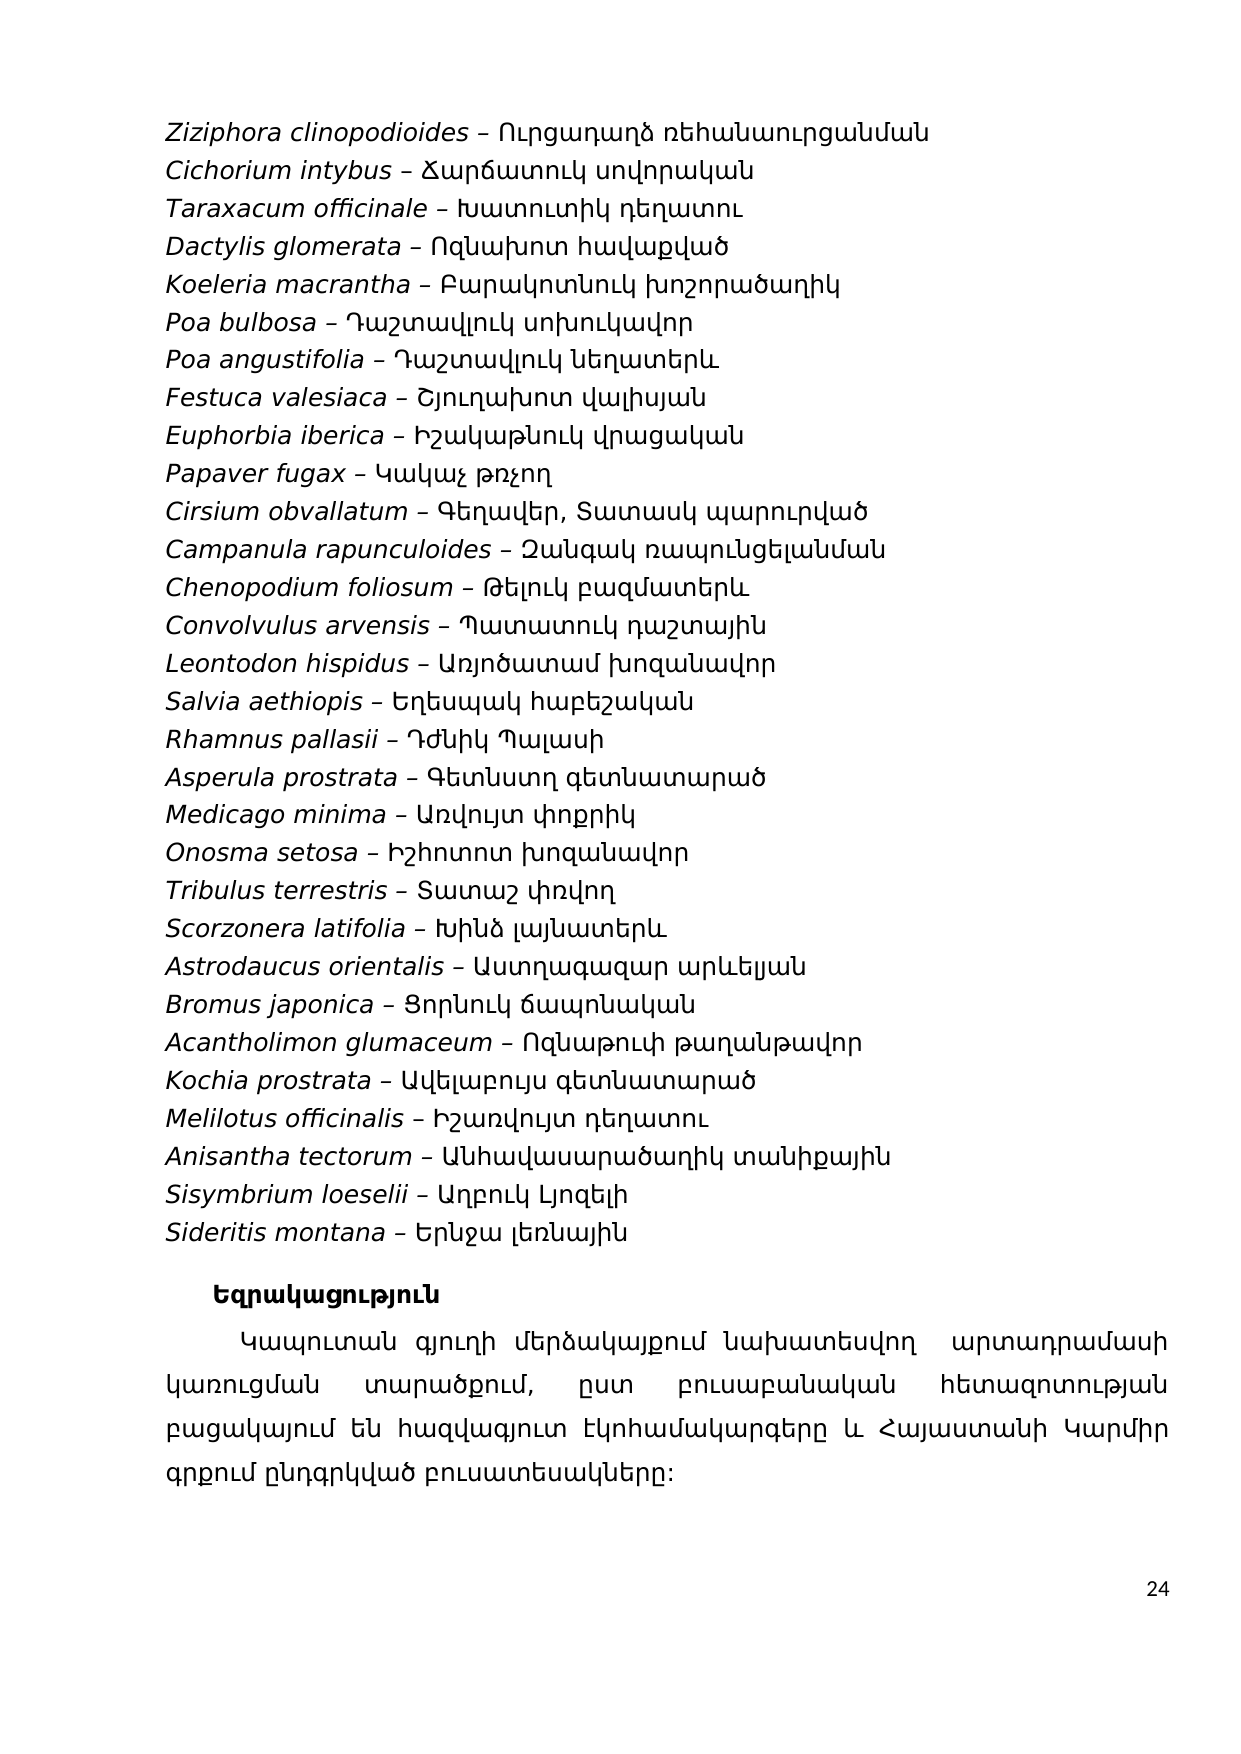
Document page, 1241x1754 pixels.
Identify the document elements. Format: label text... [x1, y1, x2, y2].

text Scorzonera latifolia – Խինձ լայնատերև [165, 914, 1169, 943]
text Bromus japonica – Ցորնուկ ճապոնական [165, 990, 1169, 1019]
text Ziziphora clinopodioides – Ուրցադաղձ ռեհանաուրցանման [165, 118, 1169, 147]
text Leontodon hispidus – Առյոծատամ խոզանավոր [165, 649, 1169, 678]
text Taraxacum officinale – Խատուտիկ դեղատու [165, 194, 1169, 223]
text Sideritis montana – Երնջա լեռնային [165, 1218, 1169, 1247]
text Koeleria macrantha – Բարակոտնուկ խոշորածաղիկ [165, 270, 1169, 299]
text Onosma setosa – Իշհոտոտ խոզանավոր [165, 838, 1169, 868]
text Acantholimon glumaceum – Ոզնաթուփ թաղանթավոր [165, 1028, 1169, 1057]
text Poa bulbosa – Դաշտավլուկ սոխուկավոր [165, 308, 1169, 337]
text Chenopodium foliosum – Թելուկ բազմատերև [165, 573, 1169, 602]
text Եզրակացություն [165, 1281, 1169, 1310]
text Kochia prostrata – Ավելաբույս գետնատարած [165, 1066, 1169, 1095]
text Asperula prostrata – Գետնստղ գետնատարած [165, 763, 1169, 792]
text Astrodaucus orientalis – Աստղագազար արևելյան [165, 952, 1169, 981]
text Sisymbrium loeselii – Աղբուկ Լյոզելի [165, 1180, 1169, 1209]
text Medicago minima – Առվույտ փոքրիկ [165, 801, 1169, 830]
text Convolvulus arvensis – Պատատուկ դաշտային [165, 611, 1169, 640]
text Salvia aethiopis – Եղեսպակ հաբեշական [165, 687, 1169, 716]
text Euphorbia iberica – Իշակաթնուկ վրացական [165, 421, 1169, 451]
text Կապուտան գյուղի մերձակայքում նախատեսվող արտադրամասի կառուցման տարածքում, ըստ բուսաբանական հետազոտության բացակայում են հազվագյուտ էկոհամակարգերը և Հայաստանի Կարմիր գրքում ընդգրկված բուսատեսակները: [165, 1327, 1169, 1487]
text Campanula rapunculoides – Զանգակ ռապունցելանման [165, 535, 1169, 564]
text Festuca valesiaca – Շյուղախոտ վալիսյան [165, 383, 1169, 413]
text Dactylis glomerata – Ոզնախոտ հավաքված [165, 232, 1169, 261]
text Melilotus officinalis – Իշառվույտ դեղատու [165, 1104, 1169, 1133]
text Tribulus terrestris – Տատաշ փռվող [165, 876, 1169, 906]
text Cirsium obvallatum – Գեղավեր, Տատասկ պարուրված [165, 497, 1169, 526]
text Poa angustifolia – Դաշտավլուկ նեղատերև [165, 346, 1169, 375]
text Cichorium intybus – Ճարճատուկ սովորական [165, 156, 1169, 185]
text Papaver fugax – Կակաչ թռչող [165, 459, 1169, 488]
text Anisantha tectorum – Անհավասարածաղիկ տանիքային [165, 1142, 1169, 1171]
text Rhamnus pallasii – Դժնիկ Պալասի [165, 725, 1169, 754]
